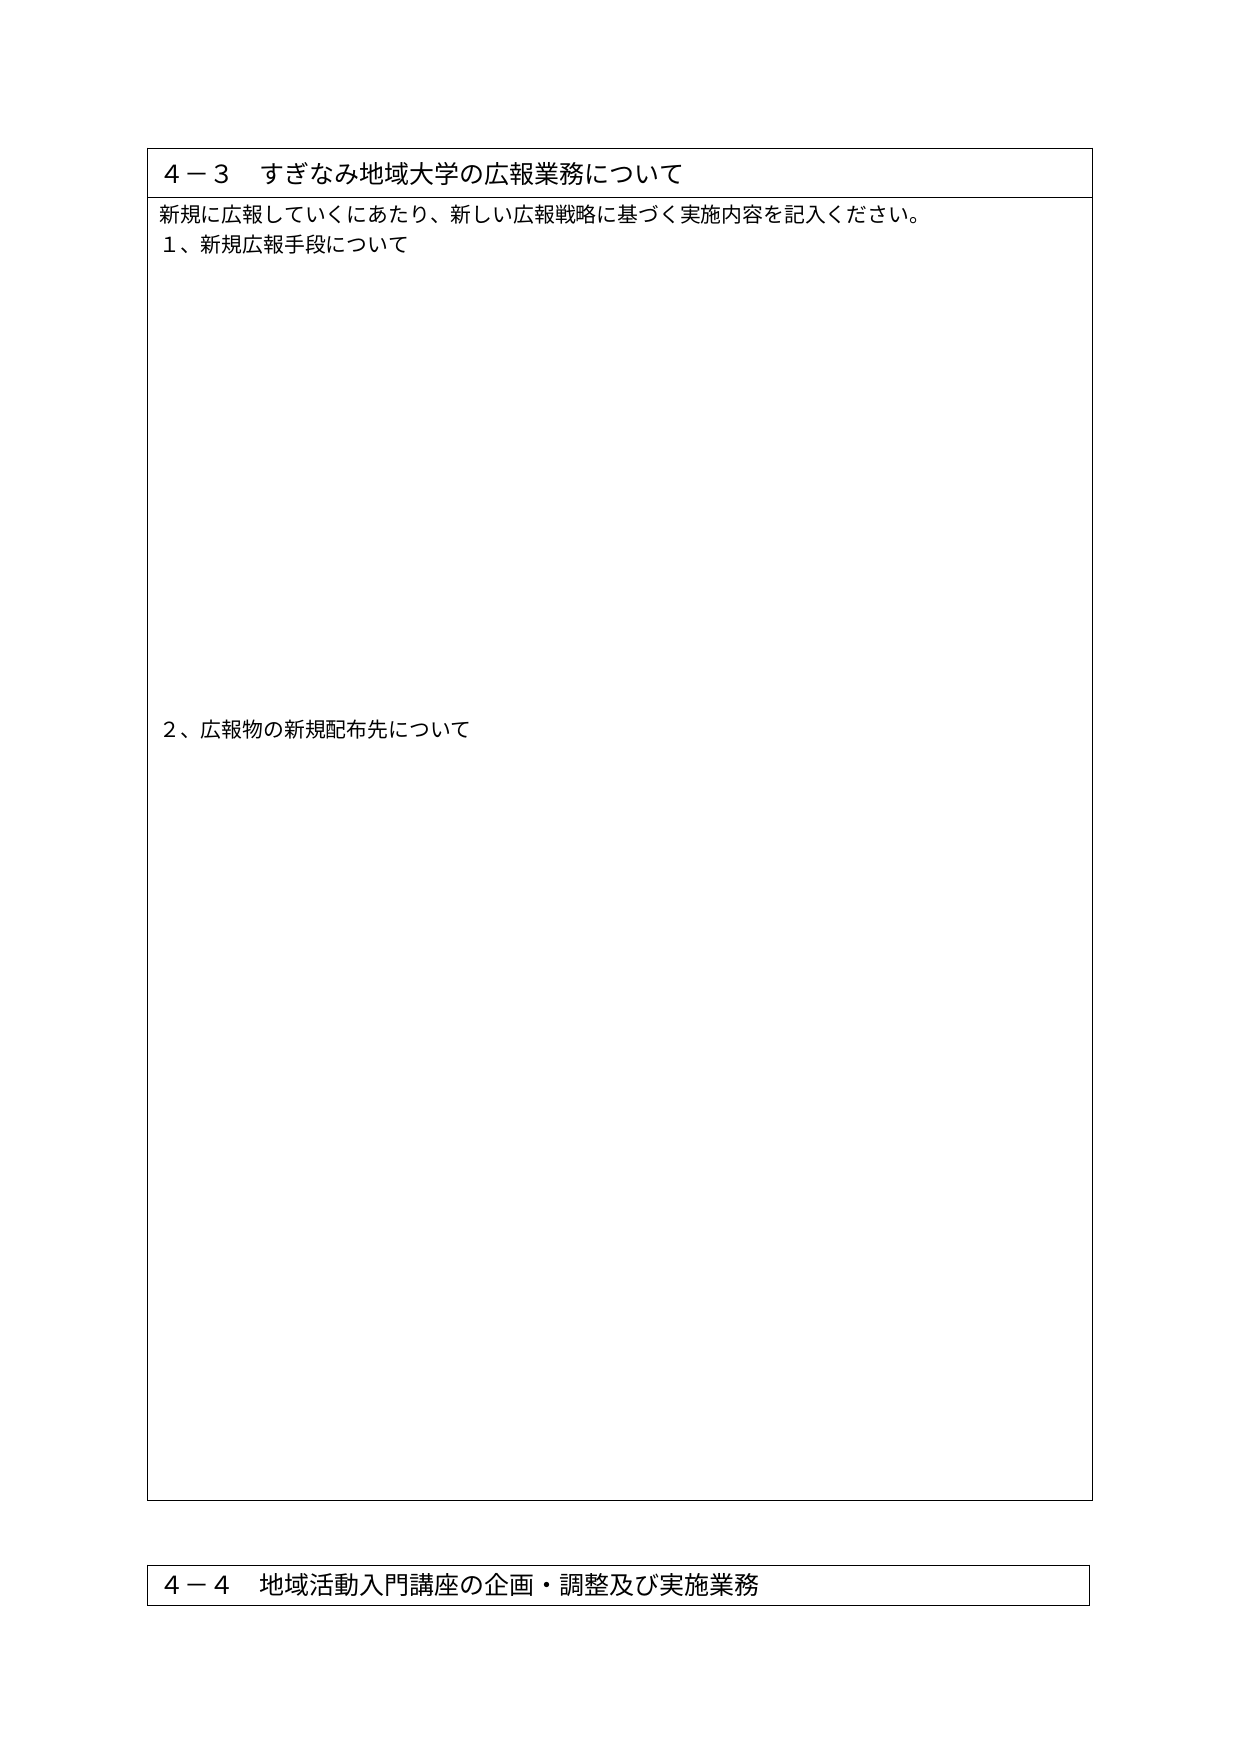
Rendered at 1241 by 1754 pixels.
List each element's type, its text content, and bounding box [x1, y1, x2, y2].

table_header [148, 1566, 1089, 1605]
table_cell 新規に広報していくにあたり、新しい広報戦略に基づく実施内容を記入ください。 １、新規広報手段について ２、広報物の新規配布先について [148, 198, 1092, 1500]
table_header ４－３ すぎなみ地域大学の広報業務について [148, 149, 1092, 197]
